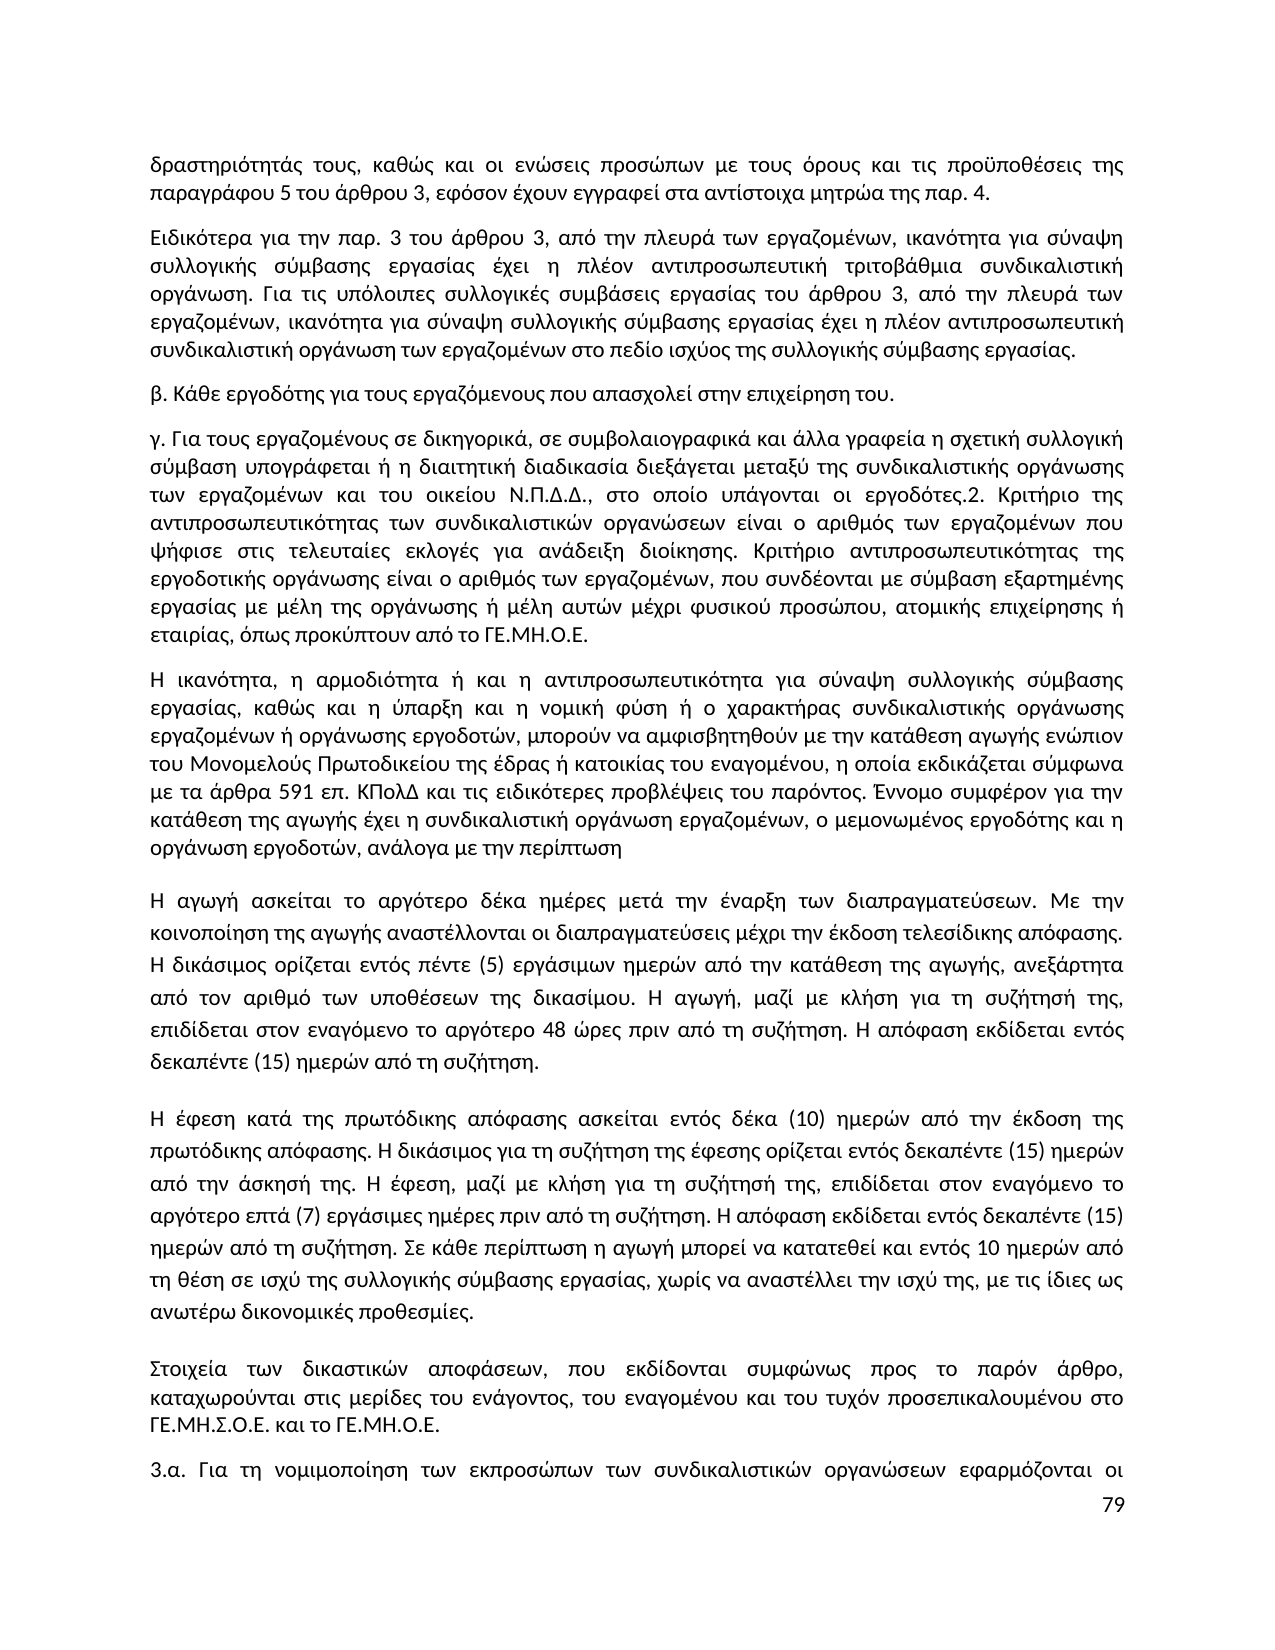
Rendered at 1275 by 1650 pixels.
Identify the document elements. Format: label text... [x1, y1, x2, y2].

text Ειδικότερα για την παρ. 3 του άρθρου 3, από την πλευρά των εργαζομένων, ικανότητα για σύναψη συλλογικής σύμβασης εργασίας έχει η πλέον αντιπροσωπευτική τριτοβάθμια συνδικαλιστική οργάνωση. Για τις υπόλοιπες συλλογικές συμβάσεις εργασίας του άρθρου 3, από την πλευρά των εργαζομένων, ικανότητα για σύναψη συλλογικής σύμβασης εργασίας έχει η πλέον αντιπροσωπευτική συνδικαλιστική οργάνωση των εργαζομένων στο πεδίο ισχύος της συλλογικής σύμβασης εργασίας. [150, 223, 1125, 363]
text Η αγωγή ασκείται το αργότερο δέκα ημέρες μετά την έναρξη των διαπραγματεύσεων. Με την κοινοποίηση της αγωγής αναστέλλονται οι διαπραγματεύσεις μέχρι την έκδοση τελεσίδικης απόφασης. Η δικάσιμος ορίζεται εντός πέντε (5) εργάσιμων ημερών από την κατάθεση της αγωγής, ανεξάρτητα από τον αριθμό των υποθέσεων της δικασίμου. Η αγωγή, μαζί με κλήση για τη συζήτησή της, επιδίδεται στον εναγόμενο το αργότερο 48 ώρες πριν από τη συζήτηση. Η απόφαση εκδίδεται εντός δεκαπέντε (15) ημερών από τη συζήτηση. [150, 886, 1125, 1075]
text Η έφεση κατά της πρωτόδικης απόφασης ασκείται εντός δέκα (10) ημερών από την έκδοση της πρωτόδικης απόφασης. Η δικάσιμος για τη συζήτηση της έφεσης ορίζεται εντός δεκαπέντε (15) ημερών από την άσκησή της. Η έφεση, μαζί με κλήση για τη συζήτησή της, επιδίδεται στον εναγόμενο το αργότερο επτά (7) εργάσιμες ημέρες πριν από τη συζήτηση. Η απόφαση εκδίδεται εντός δεκαπέντε (15) ημερών από τη συζήτηση. Σε κάθε περίπτωση η αγωγή μπορεί να κατατεθεί και εντός 10 ημερών από τη θέση σε ισχύ της συλλογικής σύμβασης εργασίας, χωρίς να αναστέλλει την ισχύ της, με τις ίδιες ως ανωτέρω δικονομικές προθεσμίες. [150, 1104, 1125, 1325]
text β. Κάθε εργοδότης για τους εργαζόμενους που απασχολεί στην επιχείρηση του. [150, 379, 1125, 407]
text Στοιχεία των δικαστικών αποφάσεων, που εκδίδονται συμφώνως προς το παρόν άρθρο, καταχωρούνται στις μερίδες του ενάγοντος, του εναγομένου και του τυχόν προσεπικαλουμένου στο ΓΕ.ΜΗ.Σ.Ο.Ε. και το ΓΕ.ΜΗ.Ο.Ε. [150, 1354, 1125, 1439]
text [150, 1455, 1125, 1483]
text Η ικανότητα, η αρμοδιότητα ή και η αντιπροσωπευτικότητα για σύναψη συλλογικής σύμβασης εργασίας, καθώς και η ύπαρξη και η νομική φύση ή ο χαρακτήρας συνδικαλιστικής οργάνωσης εργαζομένων ή οργάνωσης εργοδοτών, μπορούν να αμφισβητηθούν με την κατάθεση αγωγής ενώπιον του Μονομελούς Πρωτοδικείου της έδρας ή κατοικίας του εναγομένου, η οποία εκδικάζεται σύμφωνα με τα άρθρα 591 επ. ΚΠολΔ και τις ειδικότερες προβλέψεις του παρόντος. Έννομο συμφέρον για την κατάθεση της αγωγής έχει η συνδικαλιστική οργάνωση εργαζομένων, ο μεμονωμένος εργοδότης και η οργάνωση εργοδοτών, ανάλογα με την περίπτωση [150, 665, 1125, 861]
text γ. Για τους εργαζομένους σε δικηγορικά, σε συμβολαιογραφικά και άλλα γραφεία η σχετική συλλογική σύμβαση υπογράφεται ή η διαιτητική διαδικασία διεξάγεται μεταξύ της συνδικαλιστικής οργάνωσης των εργαζομένων και του οικείου Ν.Π.Δ.Δ., στο οποίο υπάγονται οι εργοδότες.2. Κριτήριο της αντιπροσωπευτικότητας των συνδικαλιστικών οργανώσεων είναι ο αριθμός των εργαζομένων που ψήφισε στις τελευταίες εκλογές για ανάδειξη διοίκησης. Κριτήριο αντιπροσωπευτικότητας της εργοδοτικής οργάνωσης είναι ο αριθμός των εργαζομένων, που συνδέονται με σύμβαση εξαρτημένης εργασίας με μέλη της οργάνωσης ή μέλη αυτών μέχρι φυσικού προσώπου, ατομικής επιχείρησης ή εταιρίας, όπως προκύπτουν από το ΓΕ.ΜΗ.Ο.Ε. [150, 424, 1125, 648]
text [150, 150, 1125, 206]
